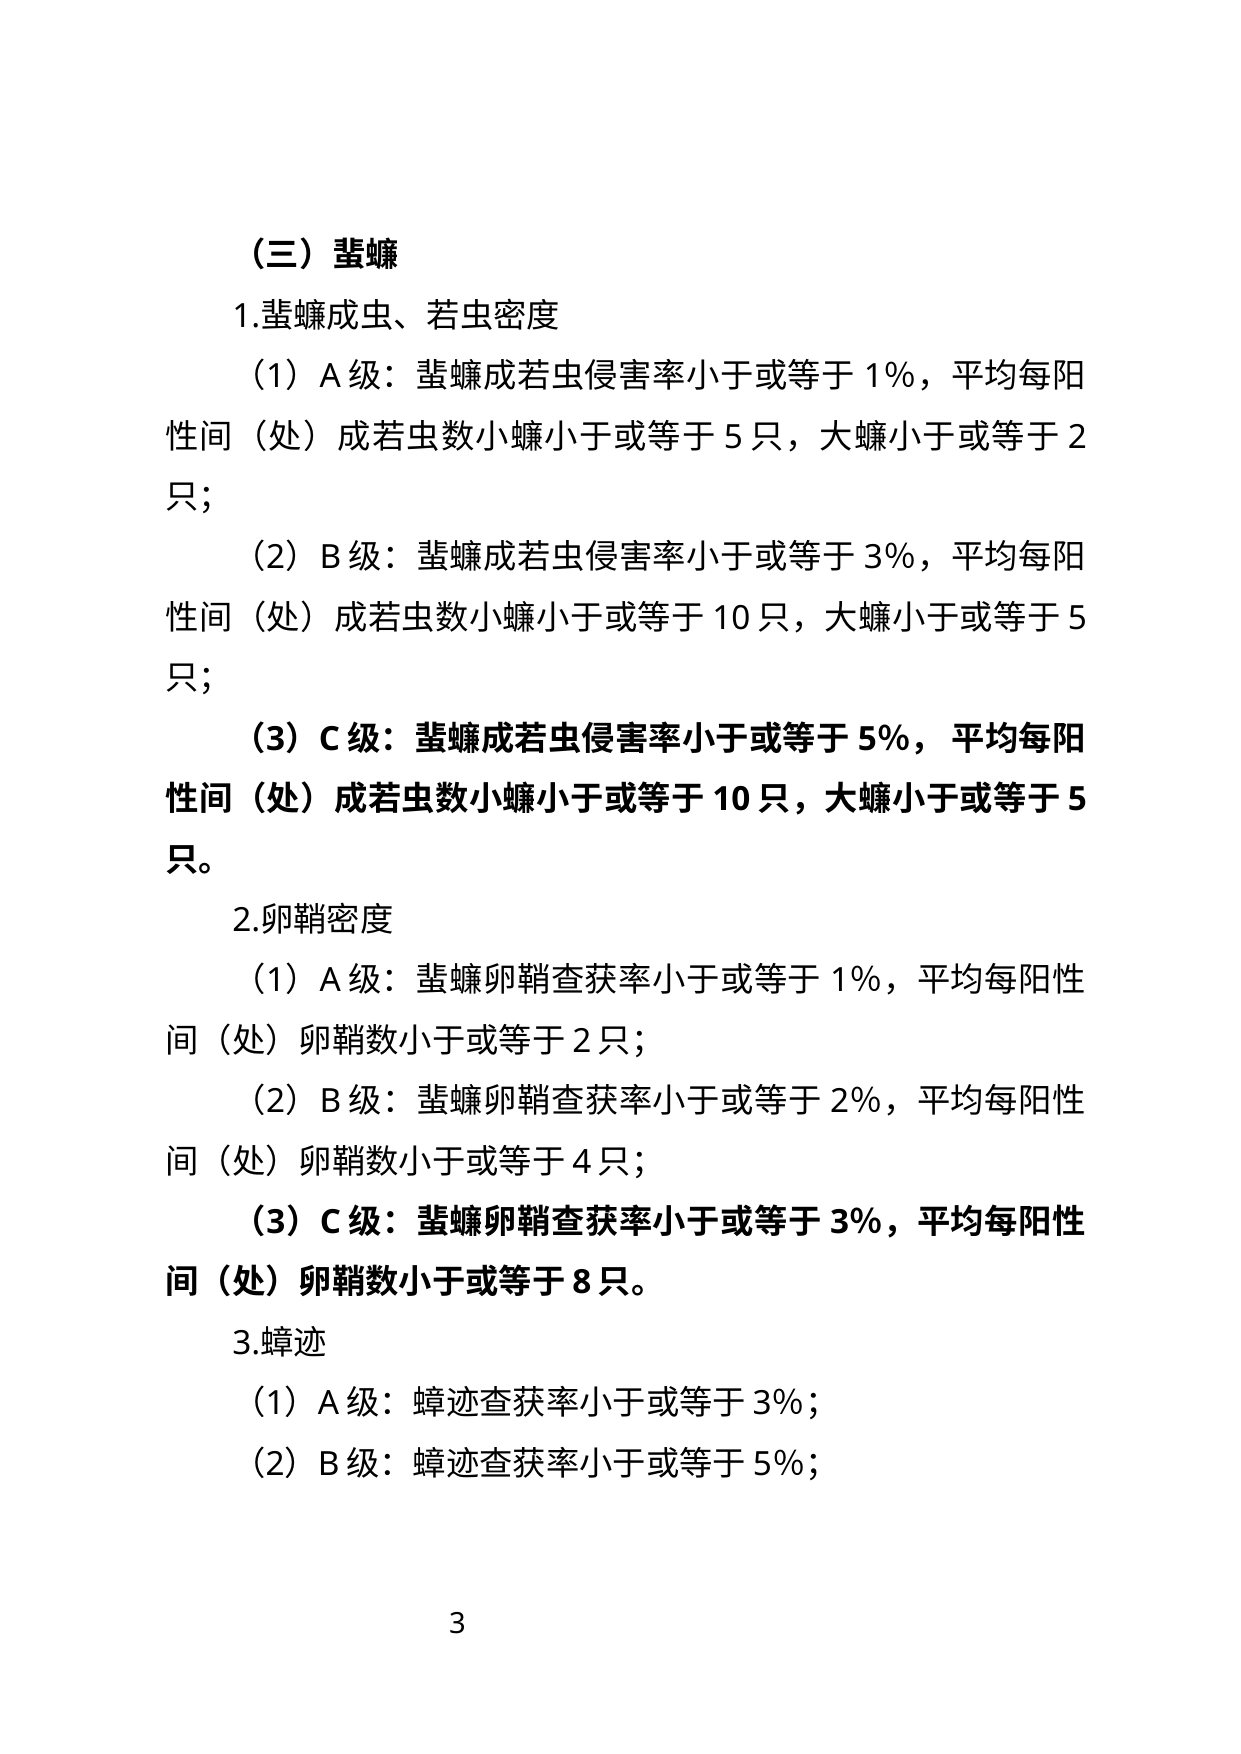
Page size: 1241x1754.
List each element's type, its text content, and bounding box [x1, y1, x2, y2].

list （2）B级：蜚蠊卵鞘查获率小于或等于2％，平均每阳性间（处）卵鞘数小于或等于4只； [165, 1064, 1087, 1185]
list （3）C级：蜚蠊成若虫侵害率小于或等于5％， 平均每阳性间（处）成若虫数小蠊小于或等于10只，大蠊小于或等于5只。 [165, 702, 1087, 883]
list （1）A级：蜚蠊成若虫侵害率小于或等于1％，平均每阳性间（处）成若虫数小蠊小于或等于5只，大蠊小于或等于2只； [165, 339, 1087, 521]
list 2.卵鞘密度 [165, 883, 1087, 943]
list （2）B级：蟑迹查获率小于或等于5％； [165, 1427, 1087, 1487]
list 1.蜚蠊成虫、若虫密度 [165, 279, 1087, 339]
list （1）A级：蟑迹查获率小于或等于3％； [165, 1366, 1087, 1427]
list （2）B级：蜚蠊成若虫侵害率小于或等于3％，平均每阳性间（处）成若虫数小蠊小于或等于10只，大蠊小于或等于5只； [165, 521, 1087, 702]
list 3.蟑迹 [165, 1306, 1087, 1366]
list （3）C级：蜚蠊卵鞘查获率小于或等于3％，平均每阳性间（处）卵鞘数小于或等于8只。 [165, 1185, 1087, 1306]
list （三）蜚蠊 [165, 218, 1087, 279]
list （1）A级：蜚蠊卵鞘查获率小于或等于1％，平均每阳性间（处）卵鞘数小于或等于2只； [165, 943, 1087, 1064]
